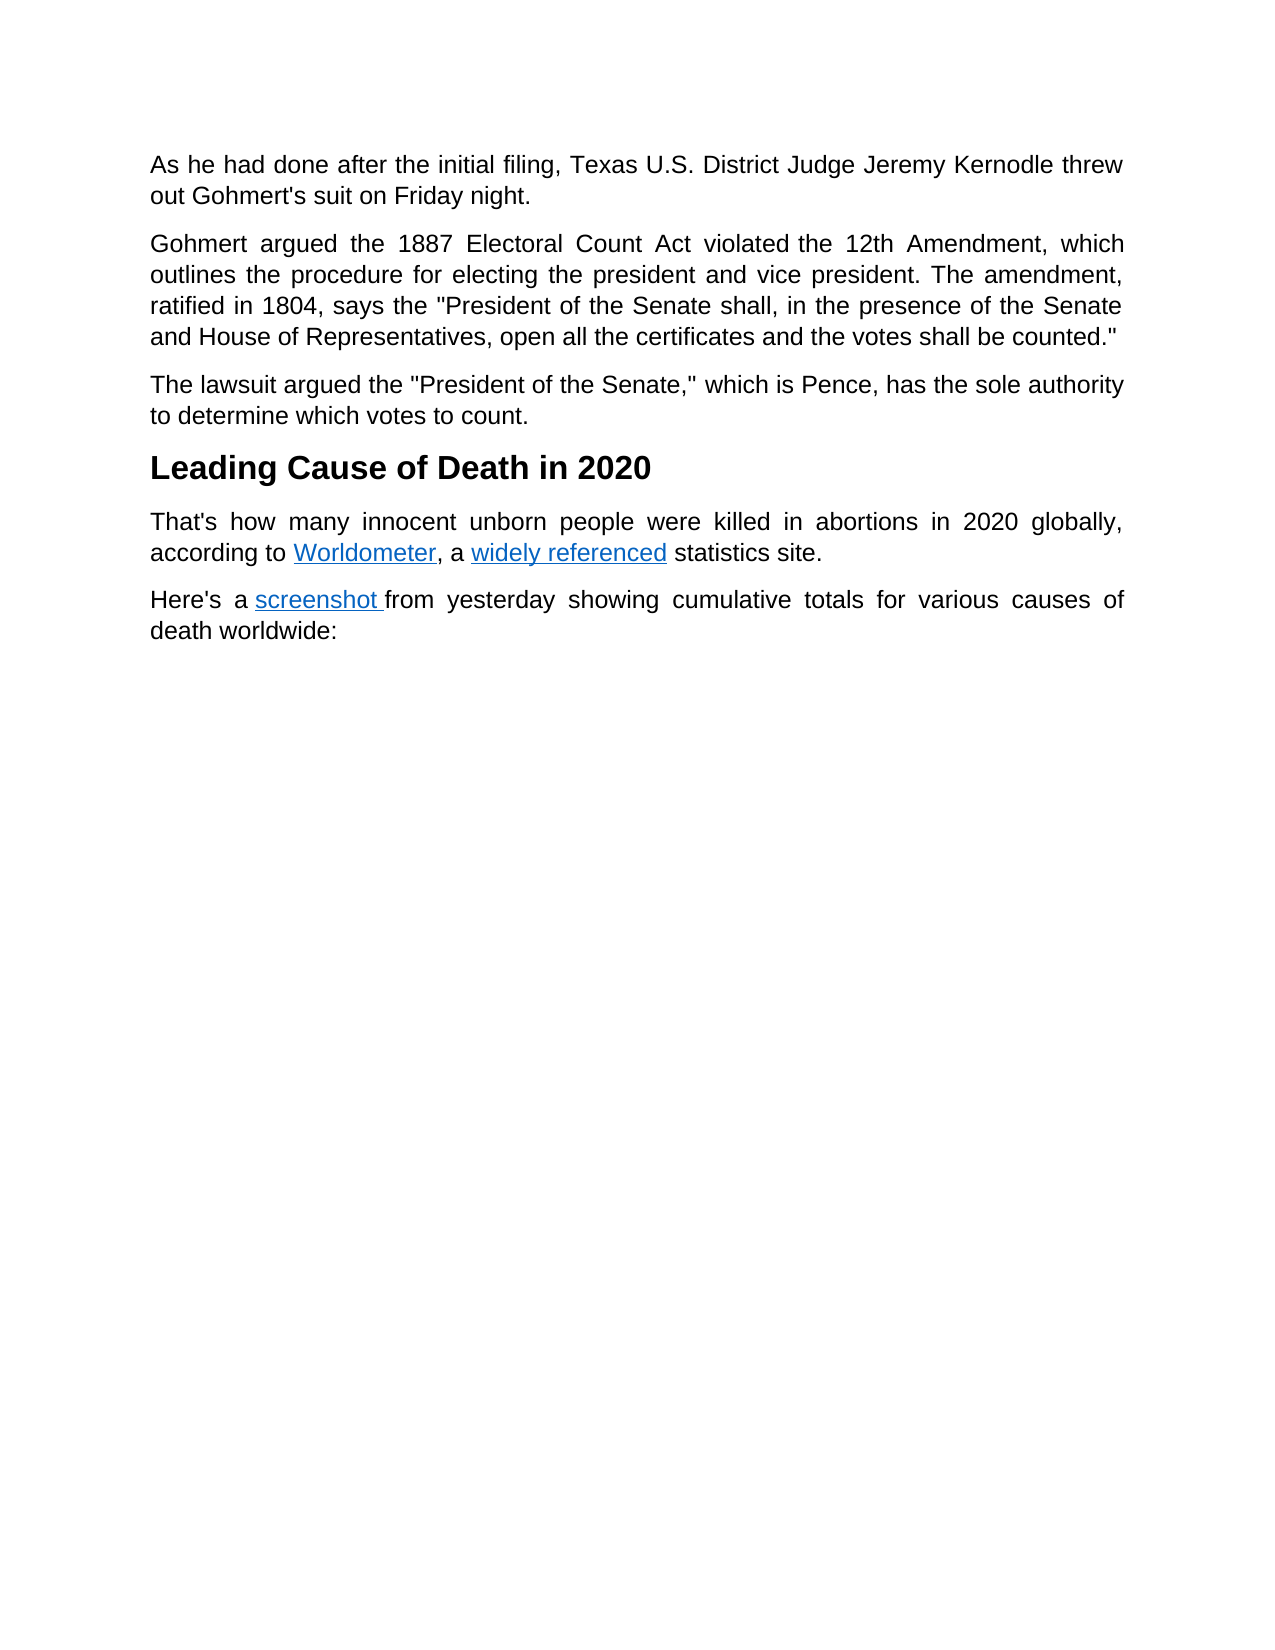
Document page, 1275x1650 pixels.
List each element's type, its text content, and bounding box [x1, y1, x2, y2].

text That's how many innocent unborn people were killed in abortions in 2020 globally, according to Worldometer, a widely referenced statistics site. [150, 506, 1125, 566]
text The lawsuit argued the "President of the Senate," which is Pence, has the sole authority to determine which votes to count. [150, 369, 1125, 429]
text Gohmert argued the 1887 Electoral Count Act violated the 12th Amendment, which outlines the procedure for electing the president and vice president. The amendment, ratified in 1804, says the "President of the Senate shall, in the presence of the Senate and House of Representatives, open all the certificates and the votes shall be counted." [150, 229, 1125, 351]
text Here's a screenshot from yesterday showing cumulative totals for various causes of death worldwide: [150, 585, 1125, 645]
text Leading Cause of Death in 2020 [150, 448, 1125, 487]
text As he had done after the initial filing, Texas U.S. District Judge Jeremy Kernodle threw out Gohmert's suit on Friday night. [150, 150, 1125, 210]
